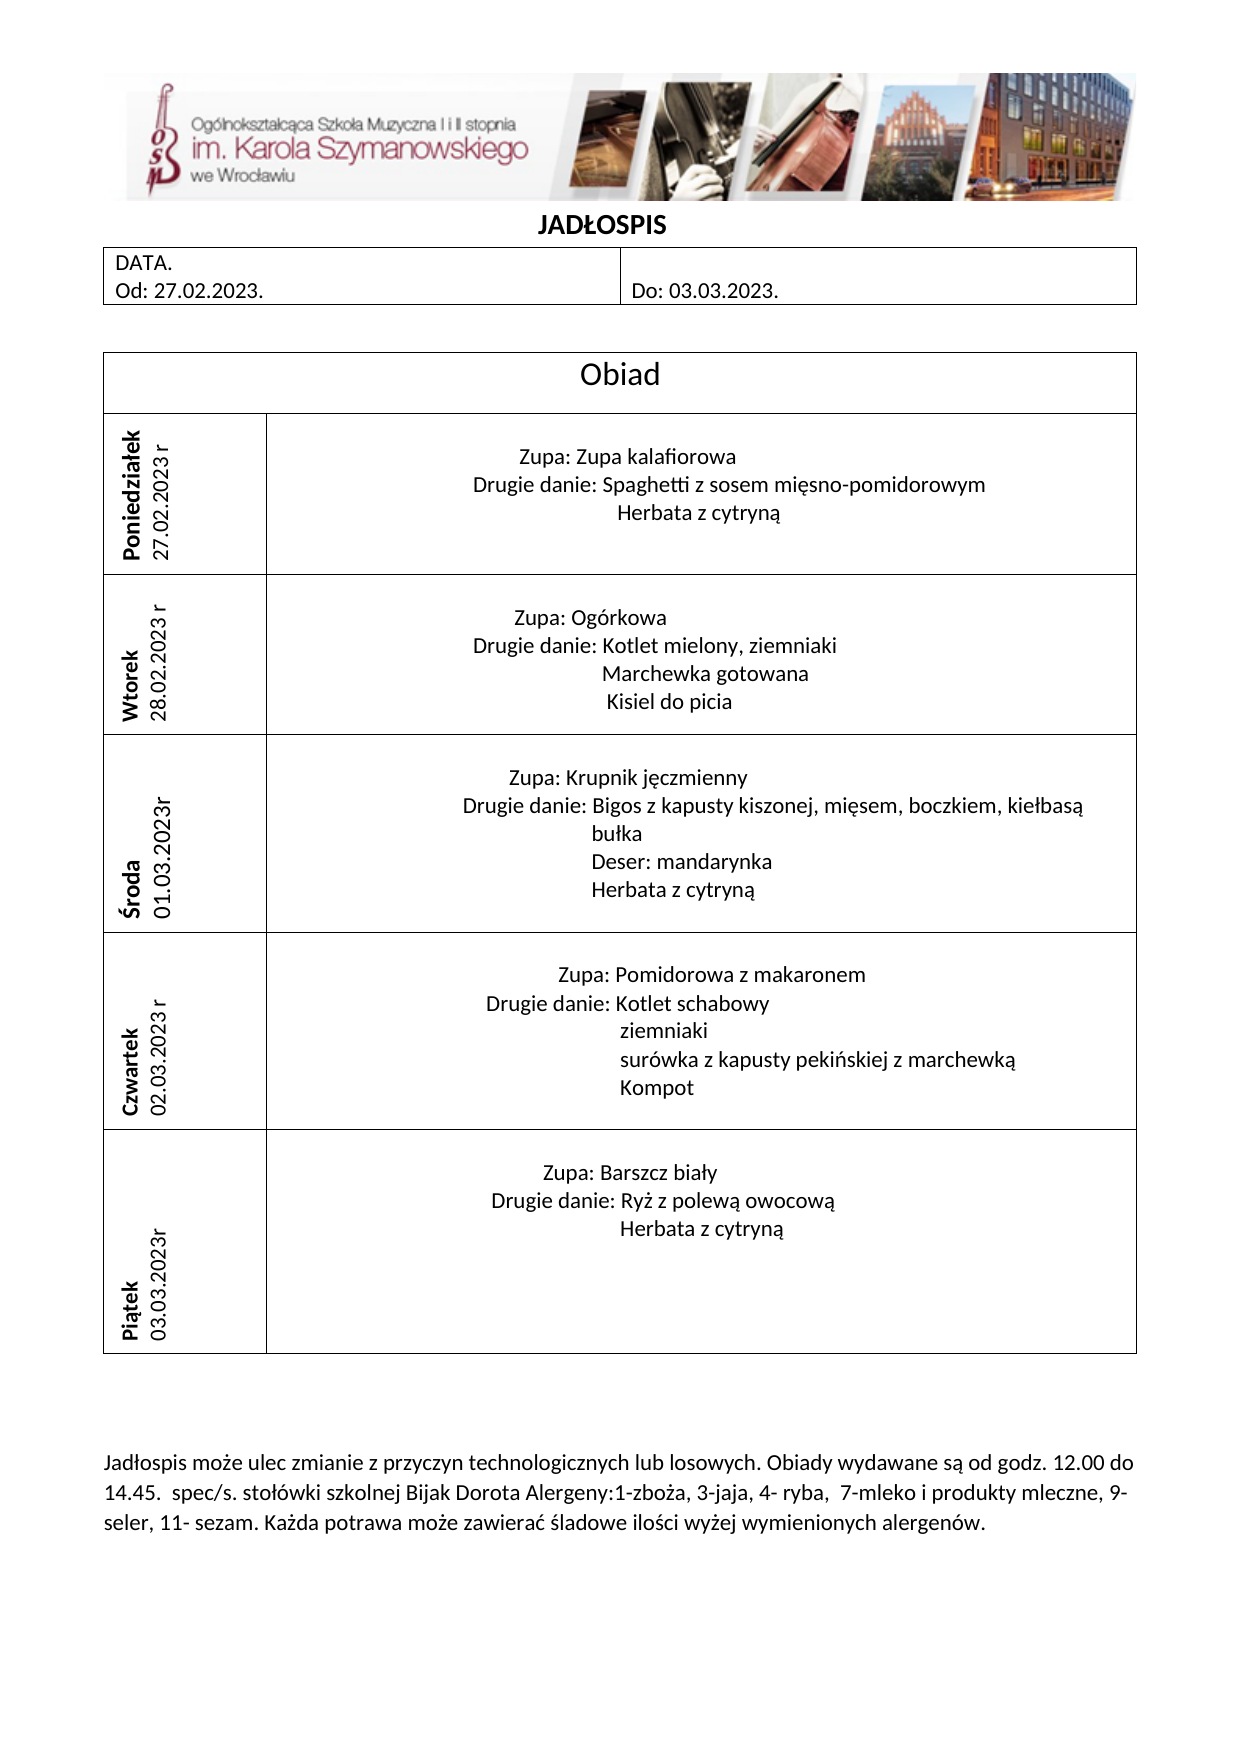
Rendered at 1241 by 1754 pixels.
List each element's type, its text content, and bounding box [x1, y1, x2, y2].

table_cell Środa 01.03.2023r [104, 735, 266, 932]
table_cell Zupa: Zupa kalafiorowa Drugie danie: Spaghetti z sosem mięsno-pomidorowym Herbata z cytryną [267, 414, 1136, 574]
table_header Obiad [104, 353, 1136, 413]
table_cell Wtorek 28.02.2023 r [104, 575, 266, 734]
table_cell Zupa: Ogórkowa Drugie danie: Kotlet mielony, ziemniaki Marchewka gotowana Kisiel do picia [267, 575, 1136, 734]
table_cell Zupa: Krupnik jęczmienny Drugie danie: Bigos z kapusty kiszonej, mięsem, boczkiem, kiełbasą bułka Deser: mandarynka Herbata z cytryną [267, 735, 1136, 932]
table_header Do: 03.03.2023. [621, 248, 1136, 304]
table_header DATA. Od: 27.02.2023. [104, 248, 620, 304]
text Jadłospis może ulec zmianie z przyczyn technologicznych lub losowych. Obiady wydawane są od godz. 12.00 do 14.45. spec/s. stołówki szkolnej Bijak Dorota Alergeny:1-zboża, 3-jaja, 4- ryba, 7-mleko i produkty mleczne, 9-seler, 11- sezam. Każda potrawa może zawierać śladowe ilości wyżej wymienionych alergenów. [103, 1448, 1137, 1536]
table_cell Zupa: Barszcz biały Drugie danie: Ryż z polewą owocową Herbata z cytryną [267, 1130, 1136, 1353]
picture [103, 73, 1137, 201]
table_cell Czwartek 02.03.2023 r [104, 933, 266, 1129]
table_cell Poniedziałek 27.02.2023 r [104, 414, 266, 574]
table_cell Zupa: Pomidorowa z makaronem Drugie danie: Kotlet schabowy ziemniaki surówka z kapusty pekińskiej z marchewką Kompot [267, 933, 1136, 1129]
table_cell Piątek 03.03.2023r [104, 1130, 266, 1353]
